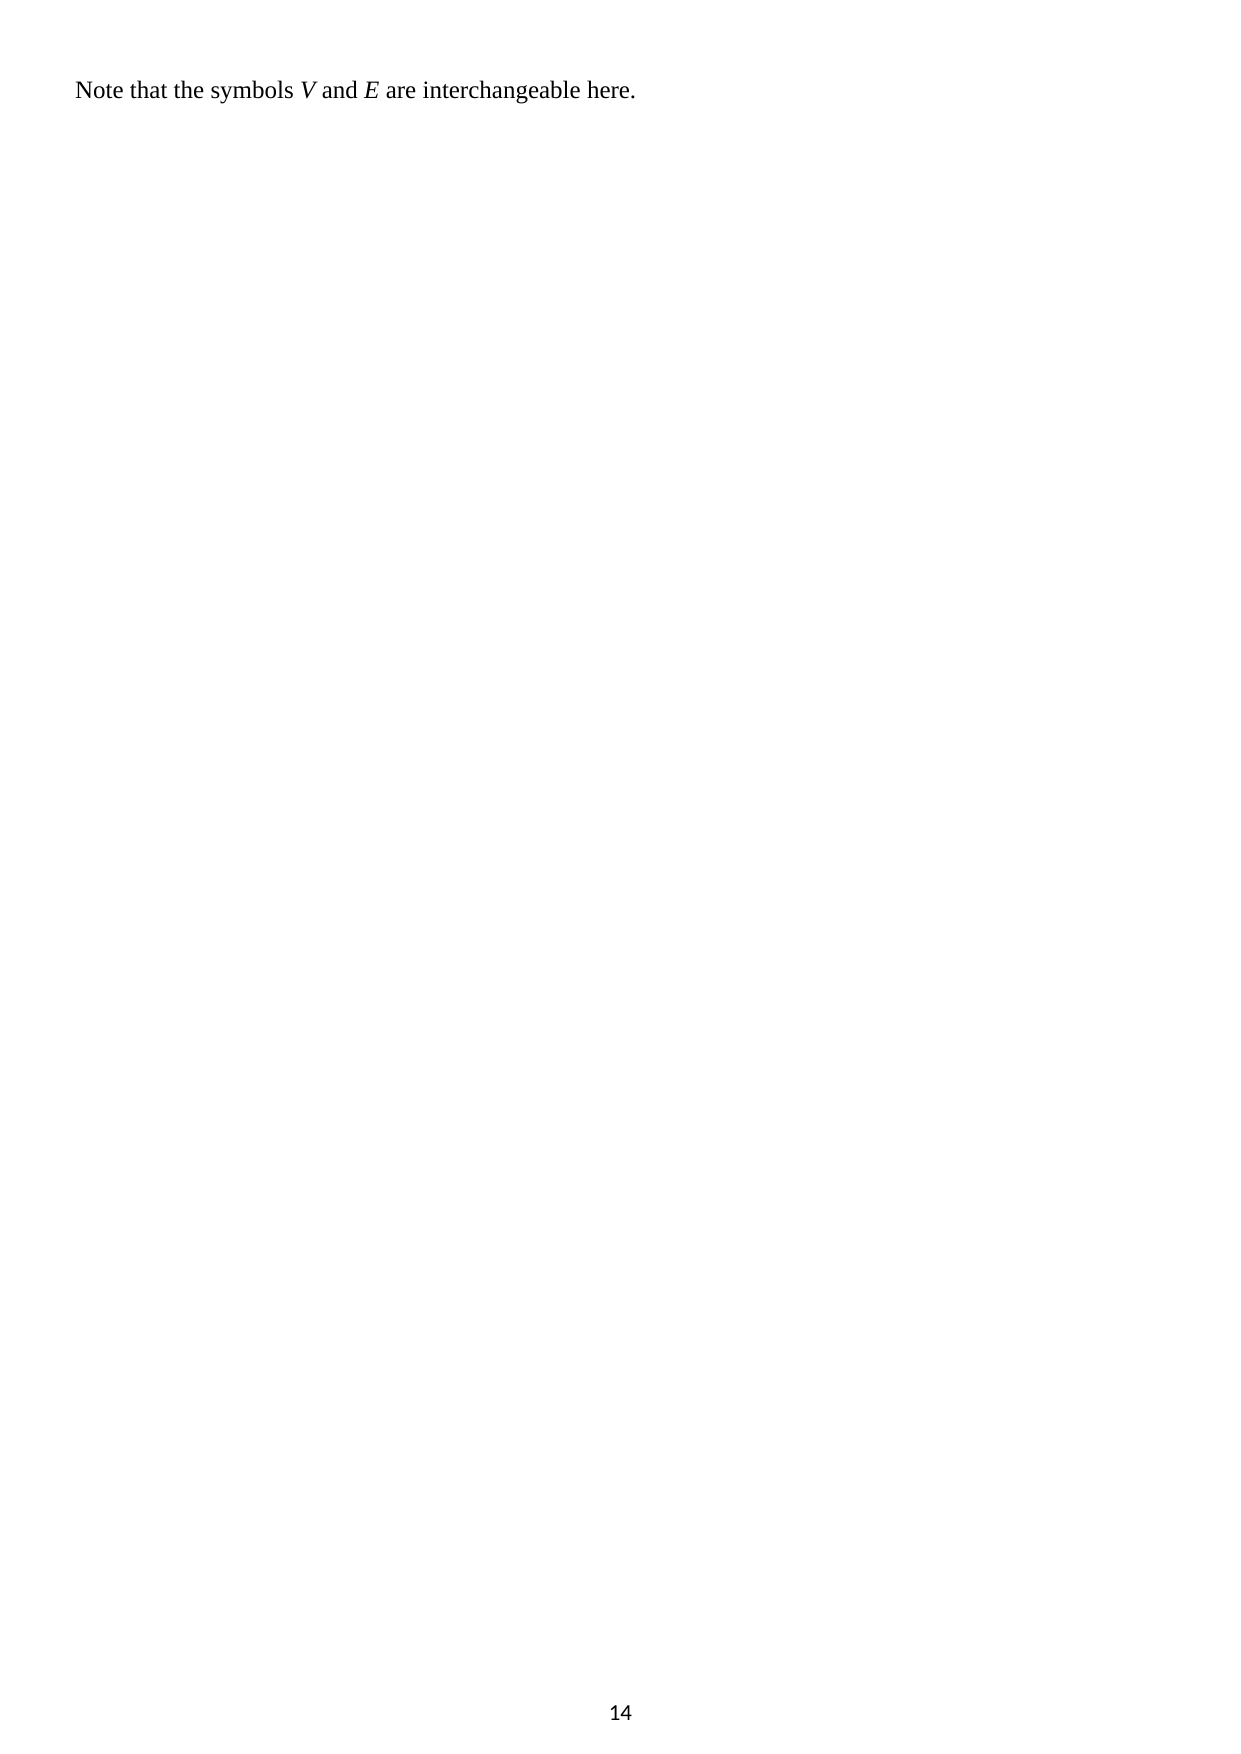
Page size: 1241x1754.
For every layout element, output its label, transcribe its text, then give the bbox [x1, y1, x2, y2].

text Note that the symbols V and E are interchangeable here. [75, 75, 1165, 104]
